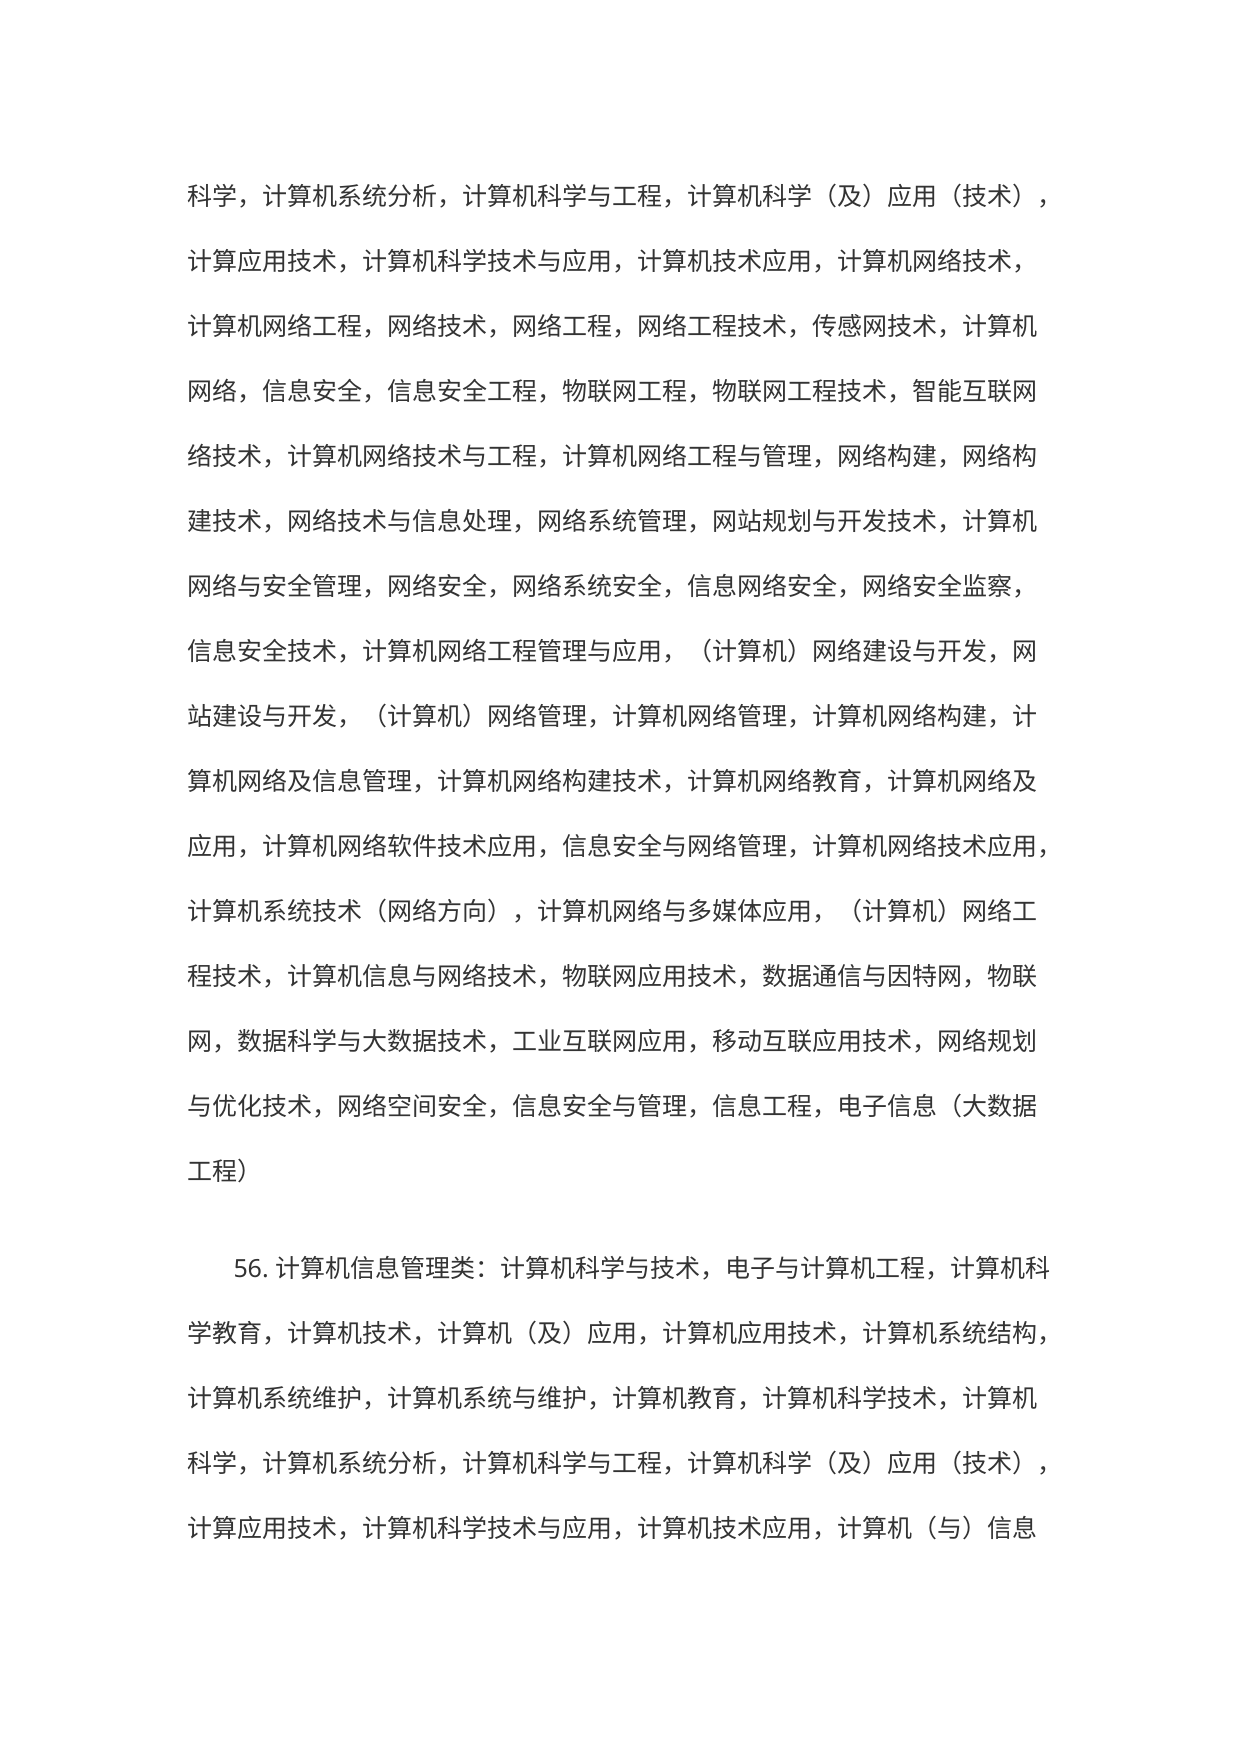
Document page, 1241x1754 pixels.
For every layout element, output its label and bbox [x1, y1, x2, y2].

text [187, 162, 1053, 1202]
text [187, 1234, 1053, 1559]
